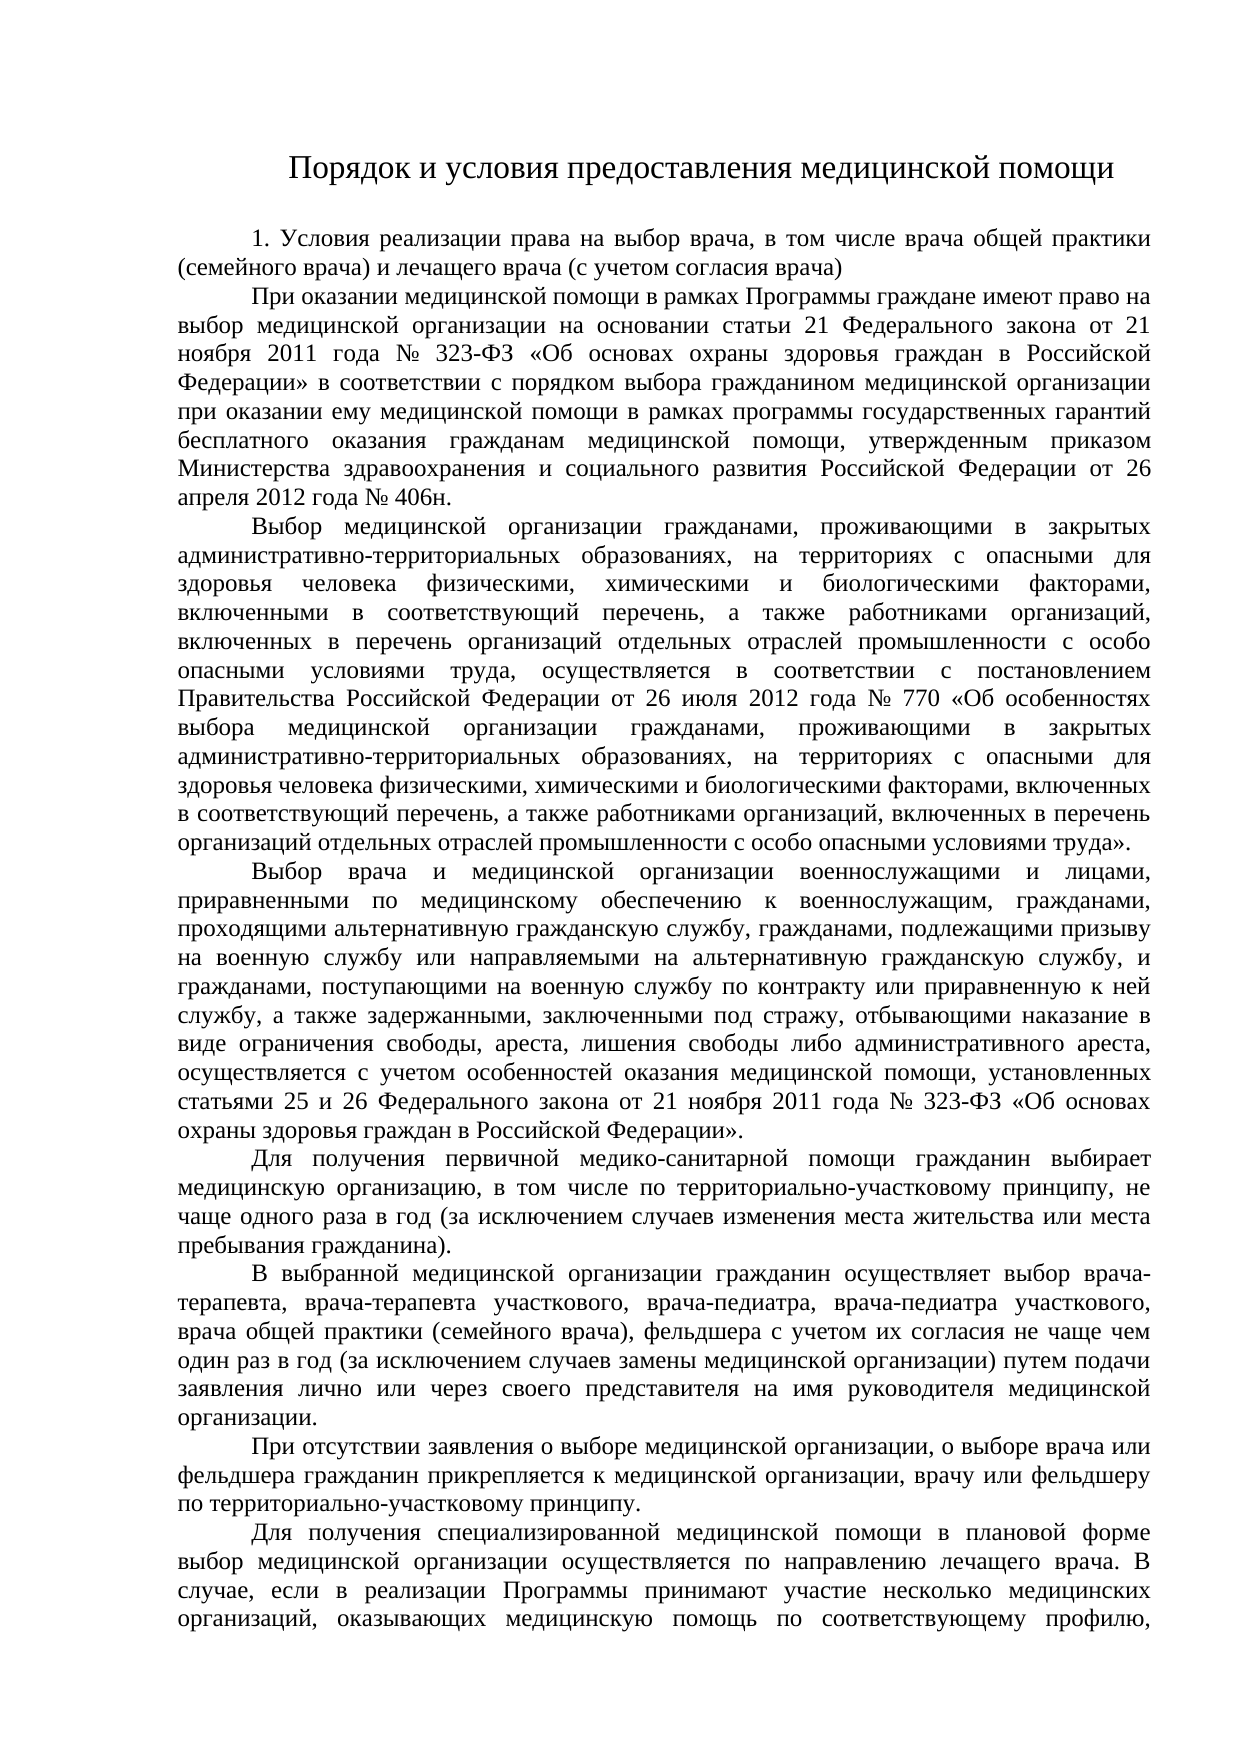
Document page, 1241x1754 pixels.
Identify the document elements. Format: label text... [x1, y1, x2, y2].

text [177, 1517, 1152, 1632]
text Порядок и условия предоставления медицинской помощи [177, 147, 1152, 185]
text При оказании медицинской помощи в рамках Программы граждане имеют право на выбор медицинской организации на основании статьи 21 Федерального закона от 21 ноября 2011 года № 323-ФЗ «Об основах охраны здоровья граждан в Российской Федерации» в соответствии с порядком выбора гражданином медицинской организации при оказании ему медицинской помощи в рамках программы государственных гарантий бесплатного оказания гражданам медицинской помощи, утвержденным приказом Министерства здравоохранения и социального развития Российской Федерации от 26 апреля 2012 года № 406н. [177, 281, 1152, 511]
text В выбранной медицинской организации гражданин осуществляет выбор врача-терапевта, врача-терапевта участкового, врача-педиатра, врача-педиатра участкового, врача общей практики (семейного врача), фельдшера с учетом их согласия не чаще чем один раз в год (за исключением случаев замены медицинской организации) путем подачи заявления лично или через своего представителя на имя руководителя медицинской организации. [177, 1258, 1152, 1431]
text Для получения первичной медико-санитарной помощи гражданин выбирает медицинскую организацию, в том числе по территориально-участковому принципу, не чаще одного раза в год (за исключением случаев изменения места жительства или места пребывания гражданина). [177, 1143, 1152, 1258]
text 1. Условия реализации права на выбор врача, в том числе врача общей практики (семейного врача) и лечащего врача (с учетом согласия врача) [177, 223, 1152, 281]
text Выбор врача и медицинской организации военнослужащими и лицами, приравненными по медицинскому обеспечению к военнослужащим, гражданами, проходящими альтернативную гражданскую службу, гражданами, подлежащими призыву на военную службу или направляемыми на альтернативную гражданскую службу, и гражданами, поступающими на военную службу по контракту или приравненную к ней службу, а также задержанными, заключенными под стражу, отбывающими наказание в виде ограничения свободы, ареста, лишения свободы либо административного ареста, осуществляется с учетом особенностей оказания медицинской помощи, установленных статьями 25 и 26 Федерального закона от 21 ноября 2011 года № 323-ФЗ «Об основах охраны здоровья граждан в Российской Федерации». [177, 856, 1152, 1143]
text Выбор медицинской организации гражданами, проживающими в закрытых административно-территориальных образованиях, на территориях с опасными для здоровья человека физическими, химическими и биологическими факторами, включенными в соответствующий перечень, а также работниками организаций, включенных в перечень организаций отдельных отраслей промышленности с особо опасными условиями труда, осуществляется в соответствии с постановлением Правительства Российской Федерации от 26 июля 2012 года № 770 «Об особенностях выбора медицинской организации гражданами, проживающими в закрытых административно-территориальных образованиях, на территориях с опасными для здоровья человека физическими, химическими и биологическими факторами, включенных в соответствующий перечень, а также работниками организаций, включенных в перечень организаций отдельных отраслей промышленности с особо опасными условиями труда». [177, 511, 1152, 856]
text При отсутствии заявления о выборе медицинской организации, о выборе врача или фельдшера гражданин прикрепляется к медицинской организации, врачу или фельдшеру по территориально-участковому принципу. [177, 1431, 1152, 1517]
